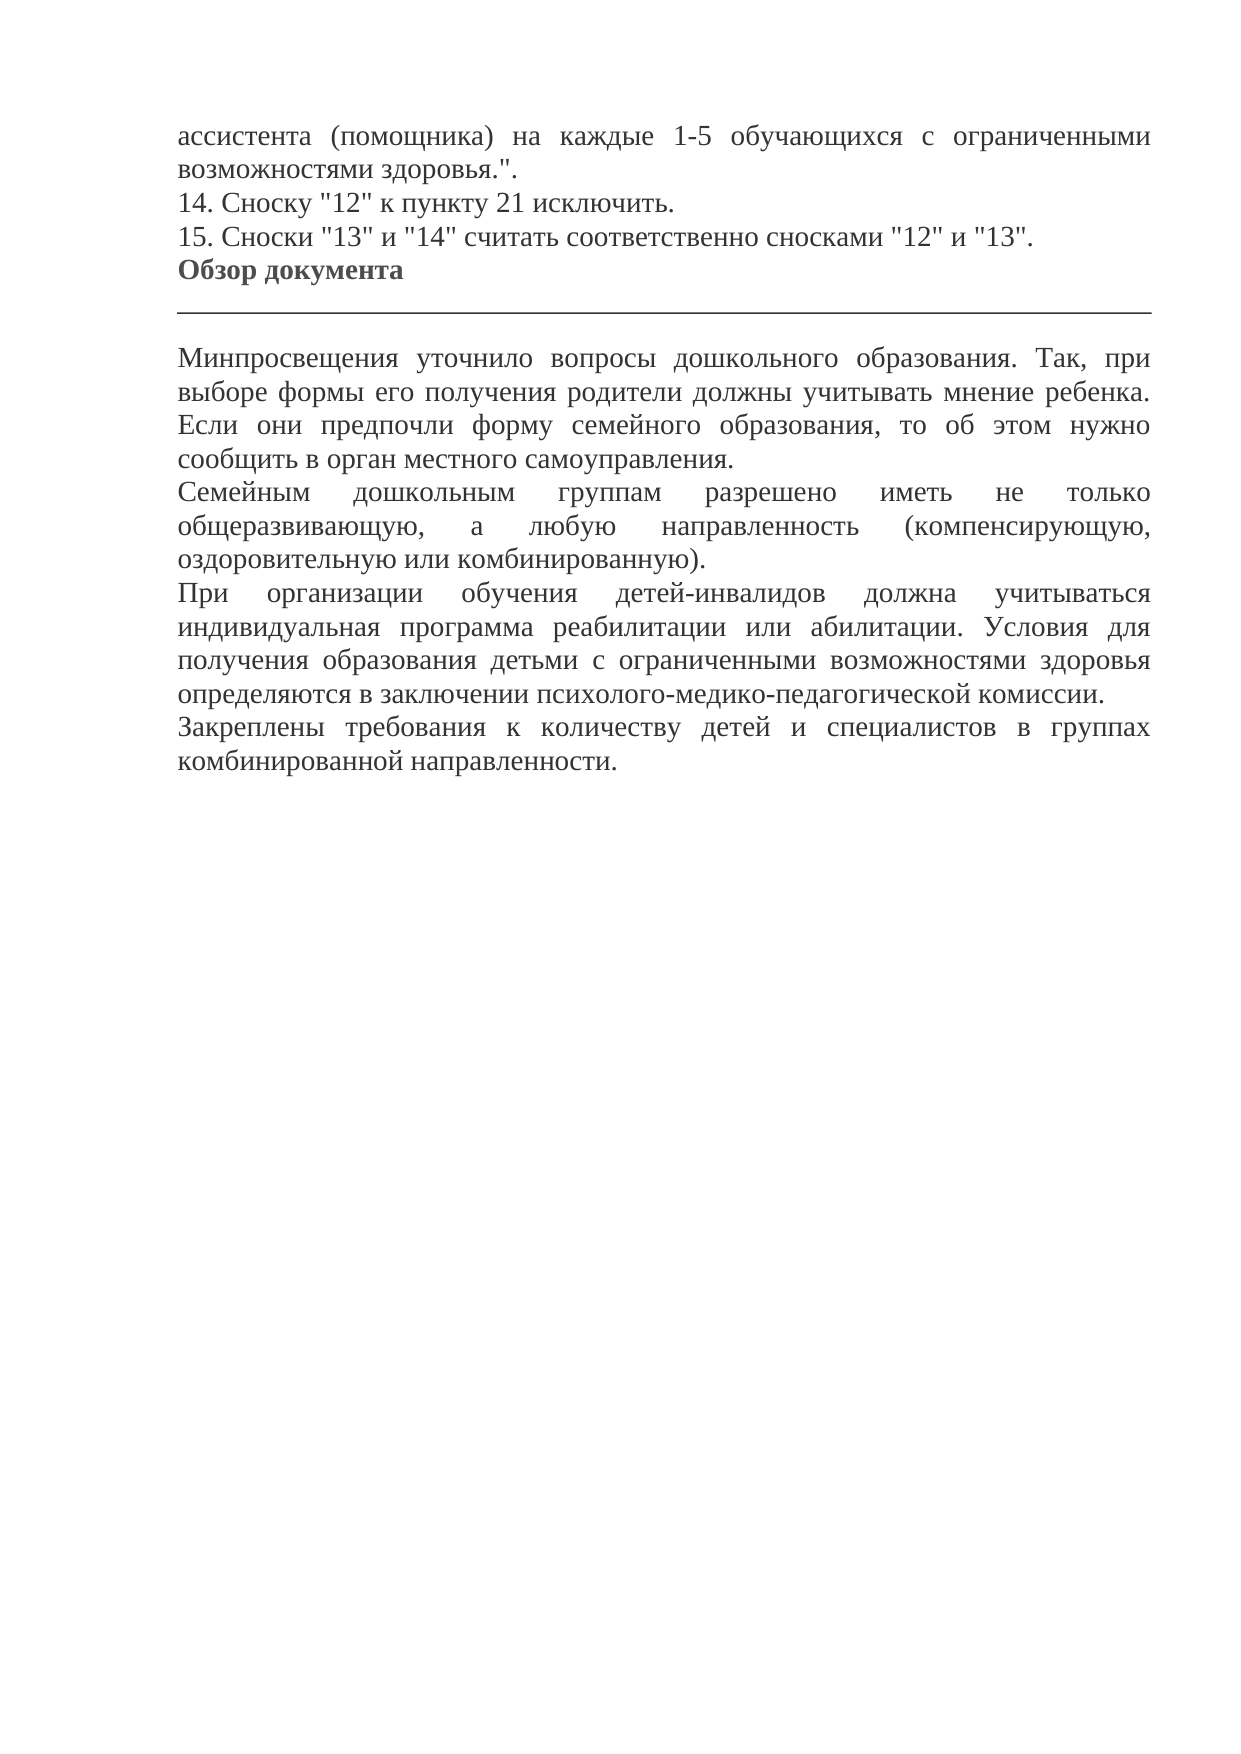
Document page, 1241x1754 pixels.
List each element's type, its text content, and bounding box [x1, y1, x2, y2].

text Семейным дошкольным группам разрешено иметь не только общеразвивающую, а любую направленность (компенсирующую, оздоровительную или комбинированную). [177, 474, 1152, 575]
text При организации обучения детей-инвалидов должна учитываться индивидуальная программа реабилитации или абилитации. Условия для получения образования детьми с ограниченными возможностями здоровья определяются в заключении психолого-медико-педагогической комиссии. [177, 575, 1152, 709]
text 14. Сноску "12" к пункту 21 исключить. [177, 185, 1152, 219]
text ассистента (помощника) на каждые 1-5 обучающихся с ограниченными возможностями здоровья.". [177, 118, 1152, 185]
text 15. Сноски "13" и "14" считать соответственно сносками "12" и "13". [177, 219, 1152, 252]
text Минпросвещения уточнило вопросы дошкольного образования. Так, при выборе формы его получения родители должны учитывать мнение ребенка. Если они предпочли форму семейного образования, то об этом нужно сообщить в орган местного самоуправления. [177, 340, 1152, 474]
text Закреплены требования к количеству детей и специалистов в группах комбинированной направленности. [177, 709, 1152, 776]
text Обзор документа [177, 252, 1152, 286]
